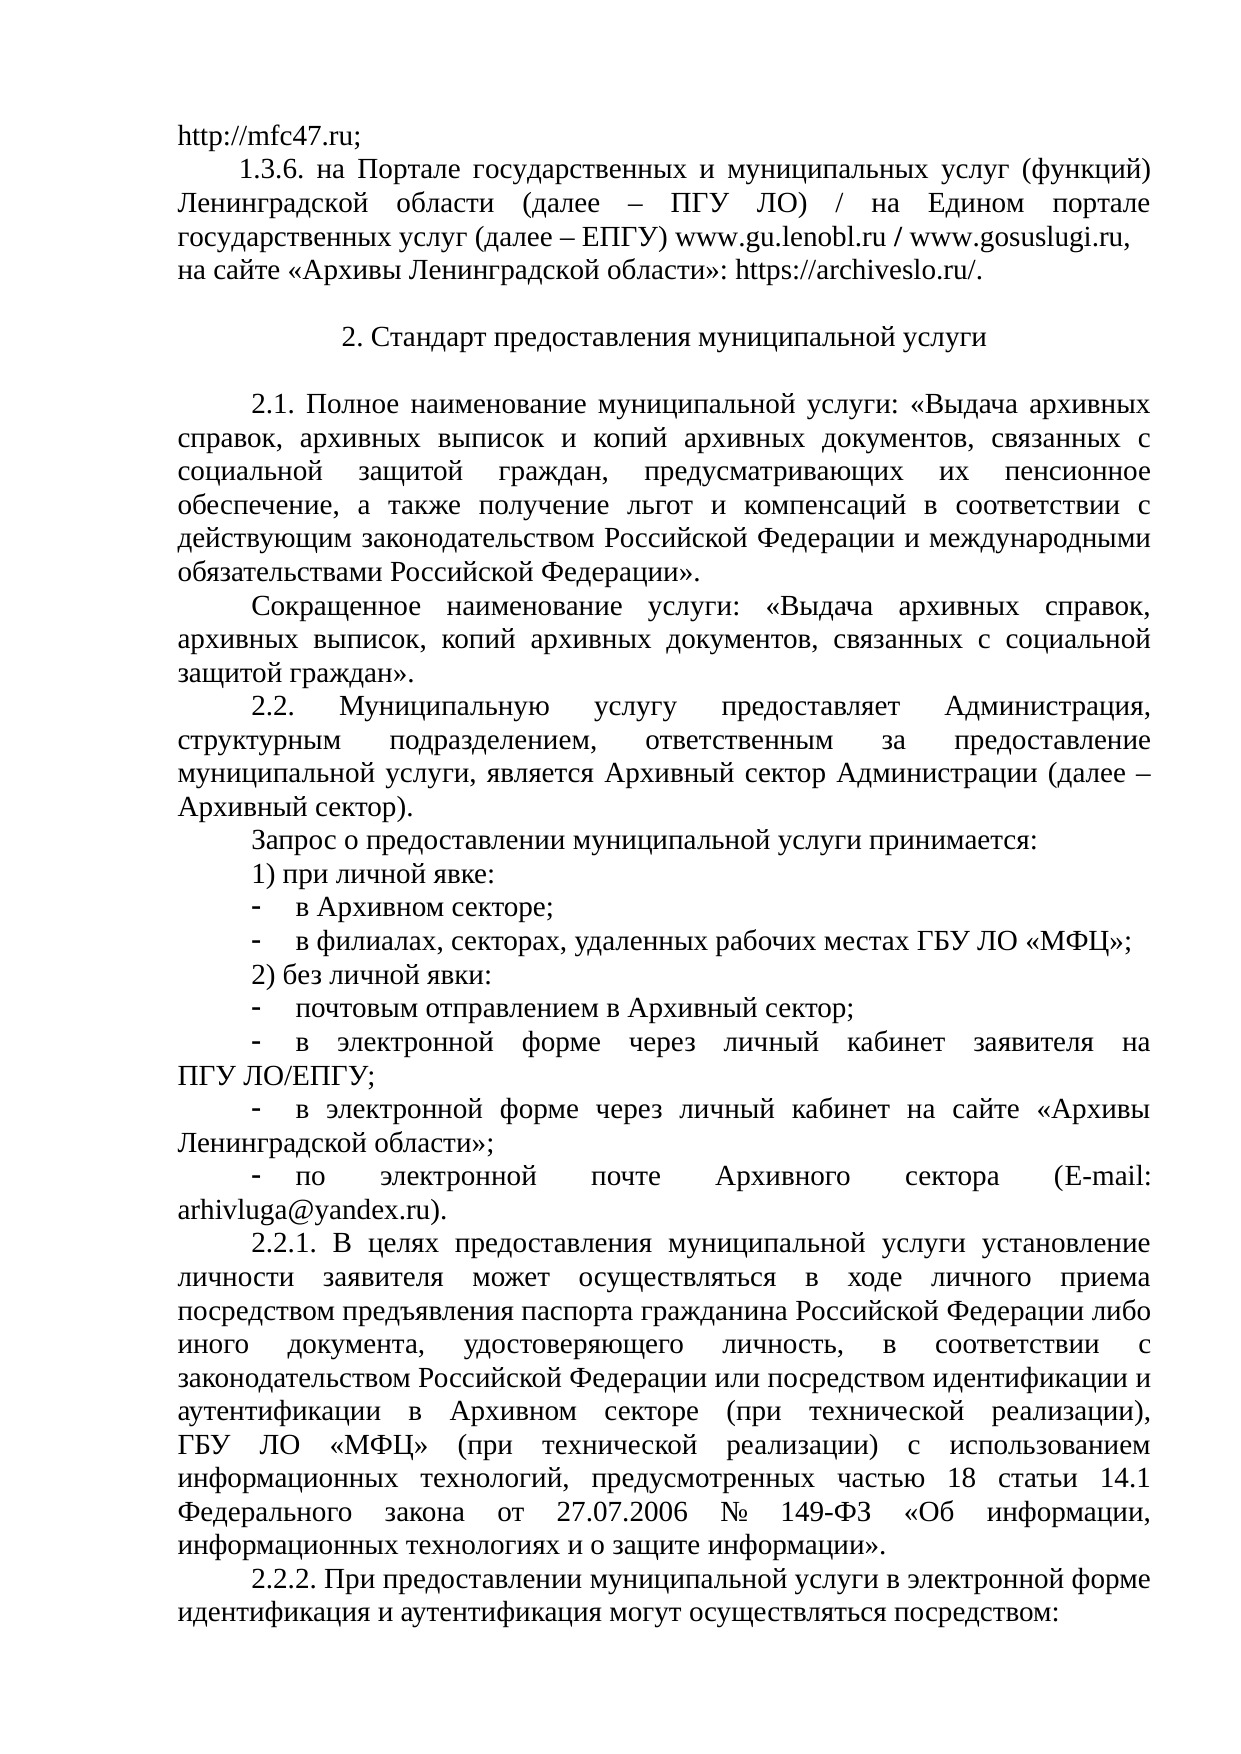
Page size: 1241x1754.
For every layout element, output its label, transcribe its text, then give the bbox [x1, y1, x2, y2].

list почтовым отправлением в Архивный сектор; [177, 990, 1152, 1024]
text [177, 118, 1152, 152]
text 1) при личной явке: [177, 856, 1152, 889]
text Сокращенное наименование услуги: «Выдача архивных справок, архивных выписок, копий архивных документов, связанных с социальной защитой граждан». [177, 588, 1152, 688]
list в электронной форме через личный кабинет на сайте «Архивы Ленинградской области»; [177, 1091, 1152, 1158]
text 2. Стандарт предоставления муниципальной услуги [177, 319, 1152, 353]
text 2) без личной явки: [177, 957, 1152, 990]
list в электронной форме через личный кабинет заявителя на ПГУ ЛО/ЕПГУ; [177, 1024, 1152, 1091]
text Запрос о предоставлении муниципальной услуги принимается: [177, 822, 1152, 856]
text 2.2.1. В целях предоставления муниципальной услуги установление личности заявителя может осуществляться в ходе личного приема посредством предъявления паспорта гражданина Российской Федерации либо иного документа, удостоверяющего личность, в соответствии с законодательством Российской Федерации или посредством идентификации и аутентификации в Архивном секторе (при технической реализации), ГБУ ЛО «МФЦ» (при технической реализации) с использованием информационных технологий, предусмотренных частью 18 статьи 14.1 Федерального закона от 27.07.2006 № 149-ФЗ «Об информации, информационных технологиях и о защите информации». [177, 1226, 1152, 1561]
text 2.2.2. При предоставлении муниципальной услуги в электронной форме идентификация и аутентификация могут осуществляться посредством: [177, 1561, 1152, 1628]
text 2.1. Полное наименование муниципальной услуги: «Выдача архивных справок, архивных выписок и копий архивных документов, связанных с социальной защитой граждан, предусматривающих их пенсионное обеспечение, а также получение льгот и компенсаций в соответствии с действующим законодательством Российской Федерации и международными обязательствами Российской Федерации». [177, 386, 1152, 588]
list по электронной почте Архивного сектора (E-mail: arhivluga@yandex.ru). [177, 1158, 1152, 1226]
list в филиалах, секторах, удаленных рабочих местах ГБУ ЛО «МФЦ»; [177, 923, 1152, 957]
text на сайте «Архивы Ленинградской области»: https://archiveslo.ru/. [177, 252, 1152, 286]
text 2.2. Муниципальную услугу предоставляет Администрация, структурным подразделением, ответственным за предоставление муниципальной услуги, является Архивный сектор Администрации (далее – Архивный сектор). [177, 688, 1152, 822]
text 1.3.6. на Портале государственных и муниципальных услуг (функций) Ленинградской области (далее – ПГУ ЛО) / на Едином портале государственных услуг (далее – ЕПГУ) www.gu.lenobl.ru / www.gosuslugi.ru, [177, 152, 1152, 252]
list в Архивном секторе; [177, 889, 1152, 923]
